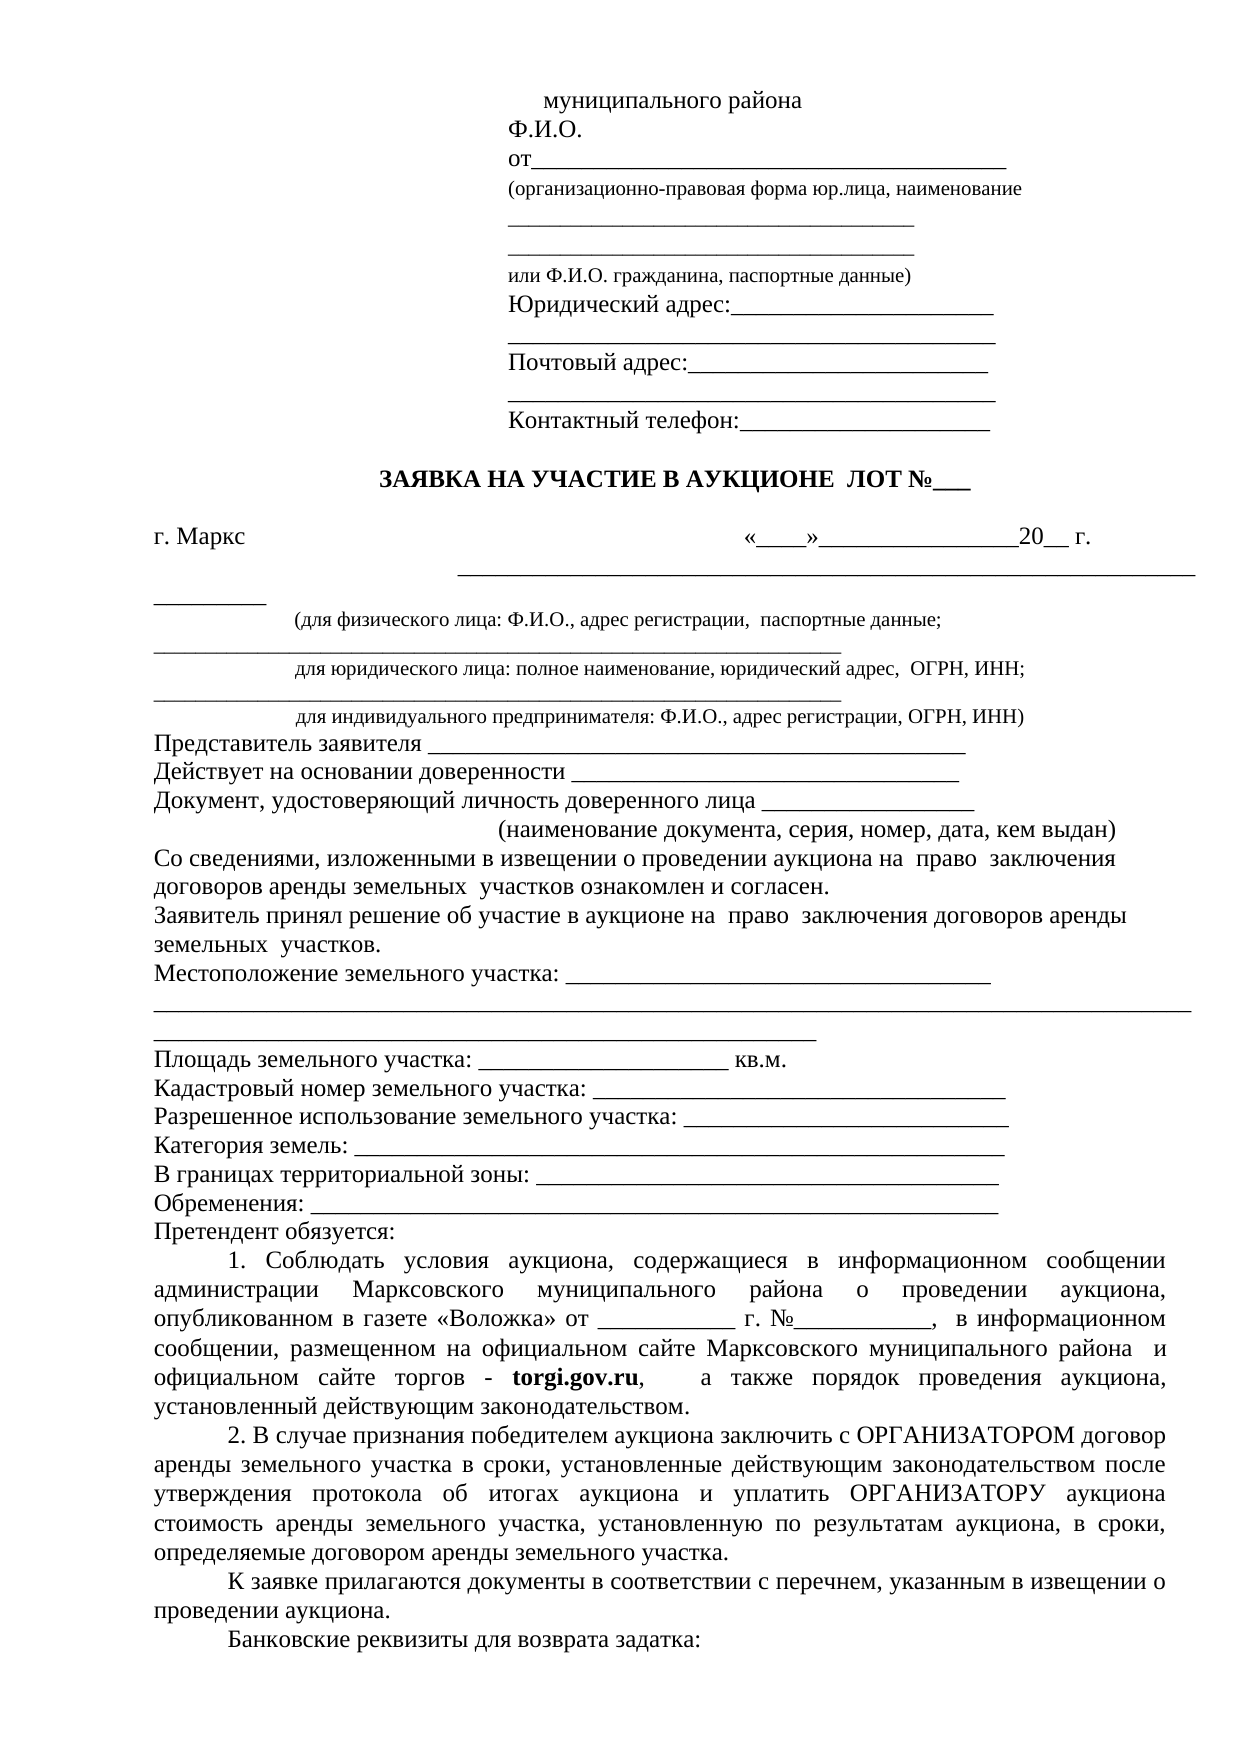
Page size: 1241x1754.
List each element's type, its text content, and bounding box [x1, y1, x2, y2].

text от______________________________________ [508, 143, 1196, 172]
text ЗАЯВКА НА УЧАСТИЕ В АУКЦИОНЕ ЛОТ №___ [153, 464, 1196, 492]
text (для физического лица: Ф.И.О., адрес регистрации, паспортные данные; [153, 607, 1196, 631]
text Контактный телефон:____________________ [508, 405, 1196, 434]
text ____________________________________________________________________ [153, 550, 1196, 607]
text __________________________________________________________________ [153, 631, 1167, 656]
text __________________________________________________________________ [153, 679, 1167, 704]
text Почтовый адрес:________________________ [508, 347, 1196, 376]
text Представитель заявителя ___________________________________________ [153, 728, 1167, 756]
text г. Маркс «____»________________20__ г. [153, 521, 1196, 550]
text Обременения: _______________________________________________________ [153, 1188, 1196, 1216]
text Площадь земельного участка: ____________________ кв.м. [153, 1044, 1196, 1073]
text Местоположение земельного участка: __________________________________ [153, 958, 1196, 986]
text Банковские реквизиты для возврата задатка: [153, 1624, 1196, 1653]
text _______________________________________ [508, 201, 1196, 230]
text 2. В случае признания победителем аукциона заключить с ОРГАНИЗАТОРОМ договор аренды земельного участка в сроки, установленные действующим законодательством после утверждения протокола об итогах аукциона и уплатить ОРГАНИЗАТОРУ аукциона стоимость аренды земельного участка, установленную по результатам аукциона, в сроки, определяемые договором аренды земельного участка. [153, 1420, 1167, 1566]
text Юридический адрес:_____________________ [508, 289, 1196, 318]
text _______________________________________ [508, 318, 1196, 347]
text Документ, удостоверяющий личность доверенного лица _________________ [153, 785, 1167, 814]
text _______________________________________ [508, 376, 1196, 405]
text для индивидуального предпринимателя: Ф.И.О., адрес регистрации, ОГРН, ИНН) [153, 704, 1167, 728]
text или Ф.И.О. гражданина, паспортные данные) [508, 259, 1196, 289]
text (организационно-правовая форма юр.лица, наименование [508, 172, 1196, 201]
text Действует на основании доверенности _______________________________ [153, 756, 1167, 785]
text _______________________________________ [508, 230, 1196, 259]
text для юридического лица: полное наименование, юридический адрес, ОГРН, ИНН; [153, 656, 1167, 679]
text Категория земель: ____________________________________________________ [153, 1130, 1196, 1159]
text В границах территориальной зоны: _____________________________________ [153, 1159, 1196, 1188]
text Кадастровый номер земельного участка: _________________________________ [153, 1073, 1196, 1101]
text Ф.И.О. [508, 114, 1196, 143]
text Претендент обязуется: [153, 1216, 1196, 1245]
text ________________________________________________________________________________________________________________________________________ [153, 986, 1196, 1044]
text Заявитель принял решение об участие в аукционе на право заключения договоров аренды земельных участков. [153, 900, 1196, 958]
text (наименование документа, серия, номер, дата, кем выдан) [153, 814, 1167, 843]
text 1. Соблюдать условия аукциона, содержащиеся в информационном сообщении администрации Марксовского муниципального района о проведении аукциона, опубликованном в газете «Воложка» от ___________ г. №___________, в информационном сообщении, размещенном на официальном сайте Марксовского муниципального района и официальном сайте торгов - torgi.gov.ru, а также порядок проведения аукциона, установленный действующим законодательством. [153, 1245, 1167, 1420]
text К заявке прилагаются документы в соответствии с перечнем, указанным в извещении о проведении аукциона. [153, 1566, 1167, 1624]
text Разрешенное использование земельного участка: __________________________ [153, 1101, 1196, 1130]
text Со сведениями, изложенными в извещении о проведении аукциона на право заключения договоров аренды земельных участков ознакомлен и согласен. [153, 843, 1167, 900]
text муниципального района [153, 89, 1167, 114]
